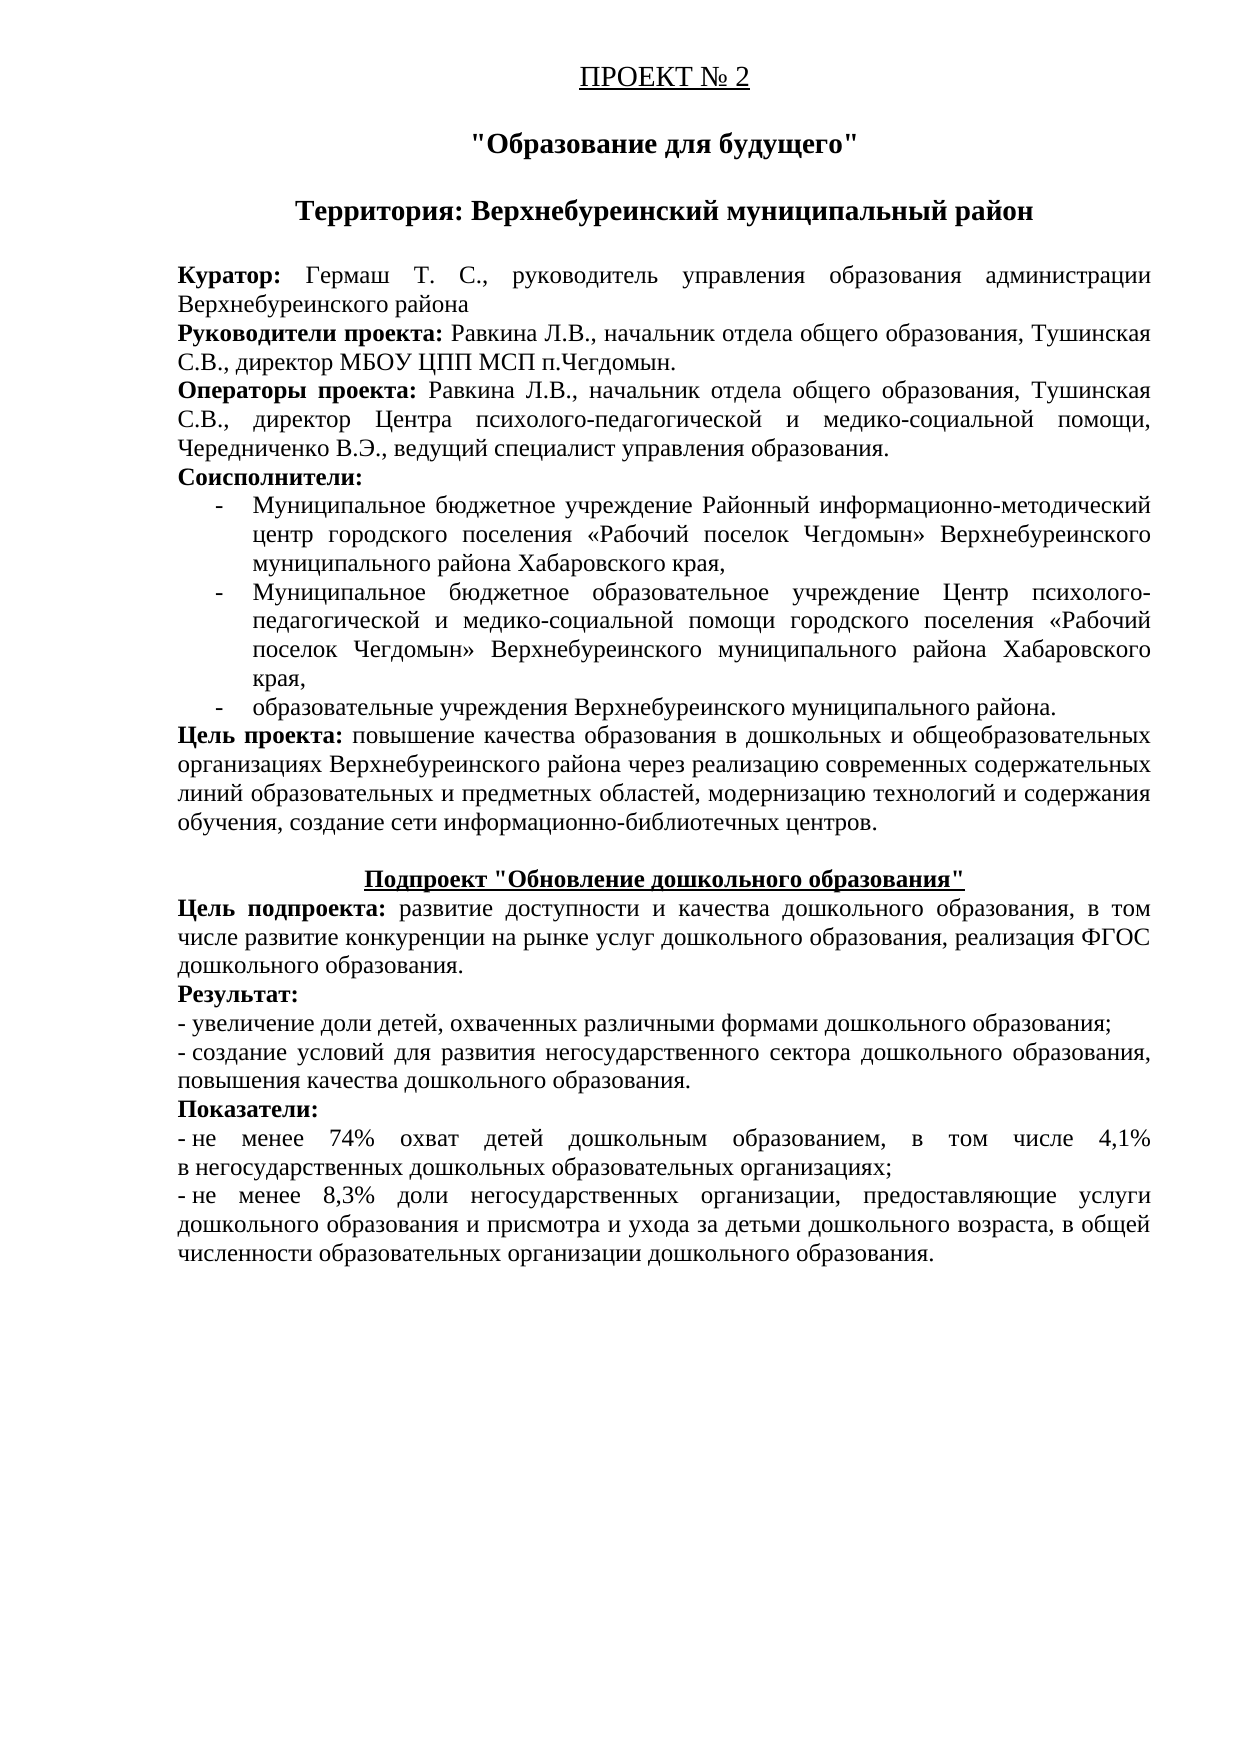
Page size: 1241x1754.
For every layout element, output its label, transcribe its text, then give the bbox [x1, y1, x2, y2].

text "Образование для будущего" [177, 126, 1152, 160]
text - не менее 74% охват детей дошкольным образованием, в том числе 4,1% в негосударственных дошкольных образовательных организациях; [177, 1123, 1152, 1180]
text Результат: [177, 979, 1152, 1008]
list образовательные учреждения Верхнебуреинского муниципального района. [215, 692, 1152, 720]
list Муниципальное бюджетное образовательное учреждение Центр психолого-педагогической и медико-социальной помощи городского поселения «Рабочий поселок Чегдомын» Верхнебуреинского муниципального района Хабаровского края, [215, 577, 1152, 692]
text - создание условий для развития негосударственного сектора дошкольного образования, повышения качества дошкольного образования. [177, 1037, 1152, 1094]
list Муниципальное бюджетное учреждение Районный информационно-методический центр городского поселения «Рабочий поселок Чегдомын» Верхнебуреинского муниципального района Хабаровского края, [215, 490, 1152, 577]
text Цель проекта: повышение качества образования в дошкольных и общеобразовательных организациях Верхнебуреинского района через реализацию современных содержательных линий образовательных и предметных областей, модернизацию технологий и содержания обучения, создание сети информационно-библиотечных центров. [177, 720, 1152, 835]
text Показатели: [177, 1094, 1152, 1123]
text Куратор: Гермаш Т. С., руководитель управления образования администрации Верхнебуреинского района [177, 260, 1152, 318]
text - не менее 8,3% доли негосударственных организации, предоставляющие услуги дошкольного образования и присмотра и ухода за детьми дошкольного возраста, в общей численности образовательных организации дошкольного образования. [177, 1180, 1152, 1267]
text Соисполнители: [177, 462, 1152, 490]
text Подпроект "Обновление дошкольного образования" [177, 864, 1152, 893]
text ПРОЕКТ № 2 [177, 59, 1152, 93]
text Руководители проекта: Равкина Л.В., начальник отдела общего образования, Тушинская С.В., директор МБОУ ЦПП МСП п.Чегдомын. [177, 318, 1152, 375]
text Цель подпроекта: развитие доступности и качества дошкольного образования, в том числе развитие конкуренции на рынке услуг дошкольного образования, реализация ФГОС дошкольного образования. [177, 893, 1152, 979]
text Операторы проекта: Равкина Л.В., начальник отдела общего образования, Тушинская С.В., директор Центра психолого-педагогической и медико-социальной помощи, Чередниченко В.Э., ведущий специалист управления образования. [177, 375, 1152, 462]
text Территория: Верхнебуреинский муниципальный район [177, 193, 1152, 227]
text - увеличение доли детей, охваченных различными формами дошкольного образования; [177, 1008, 1152, 1037]
